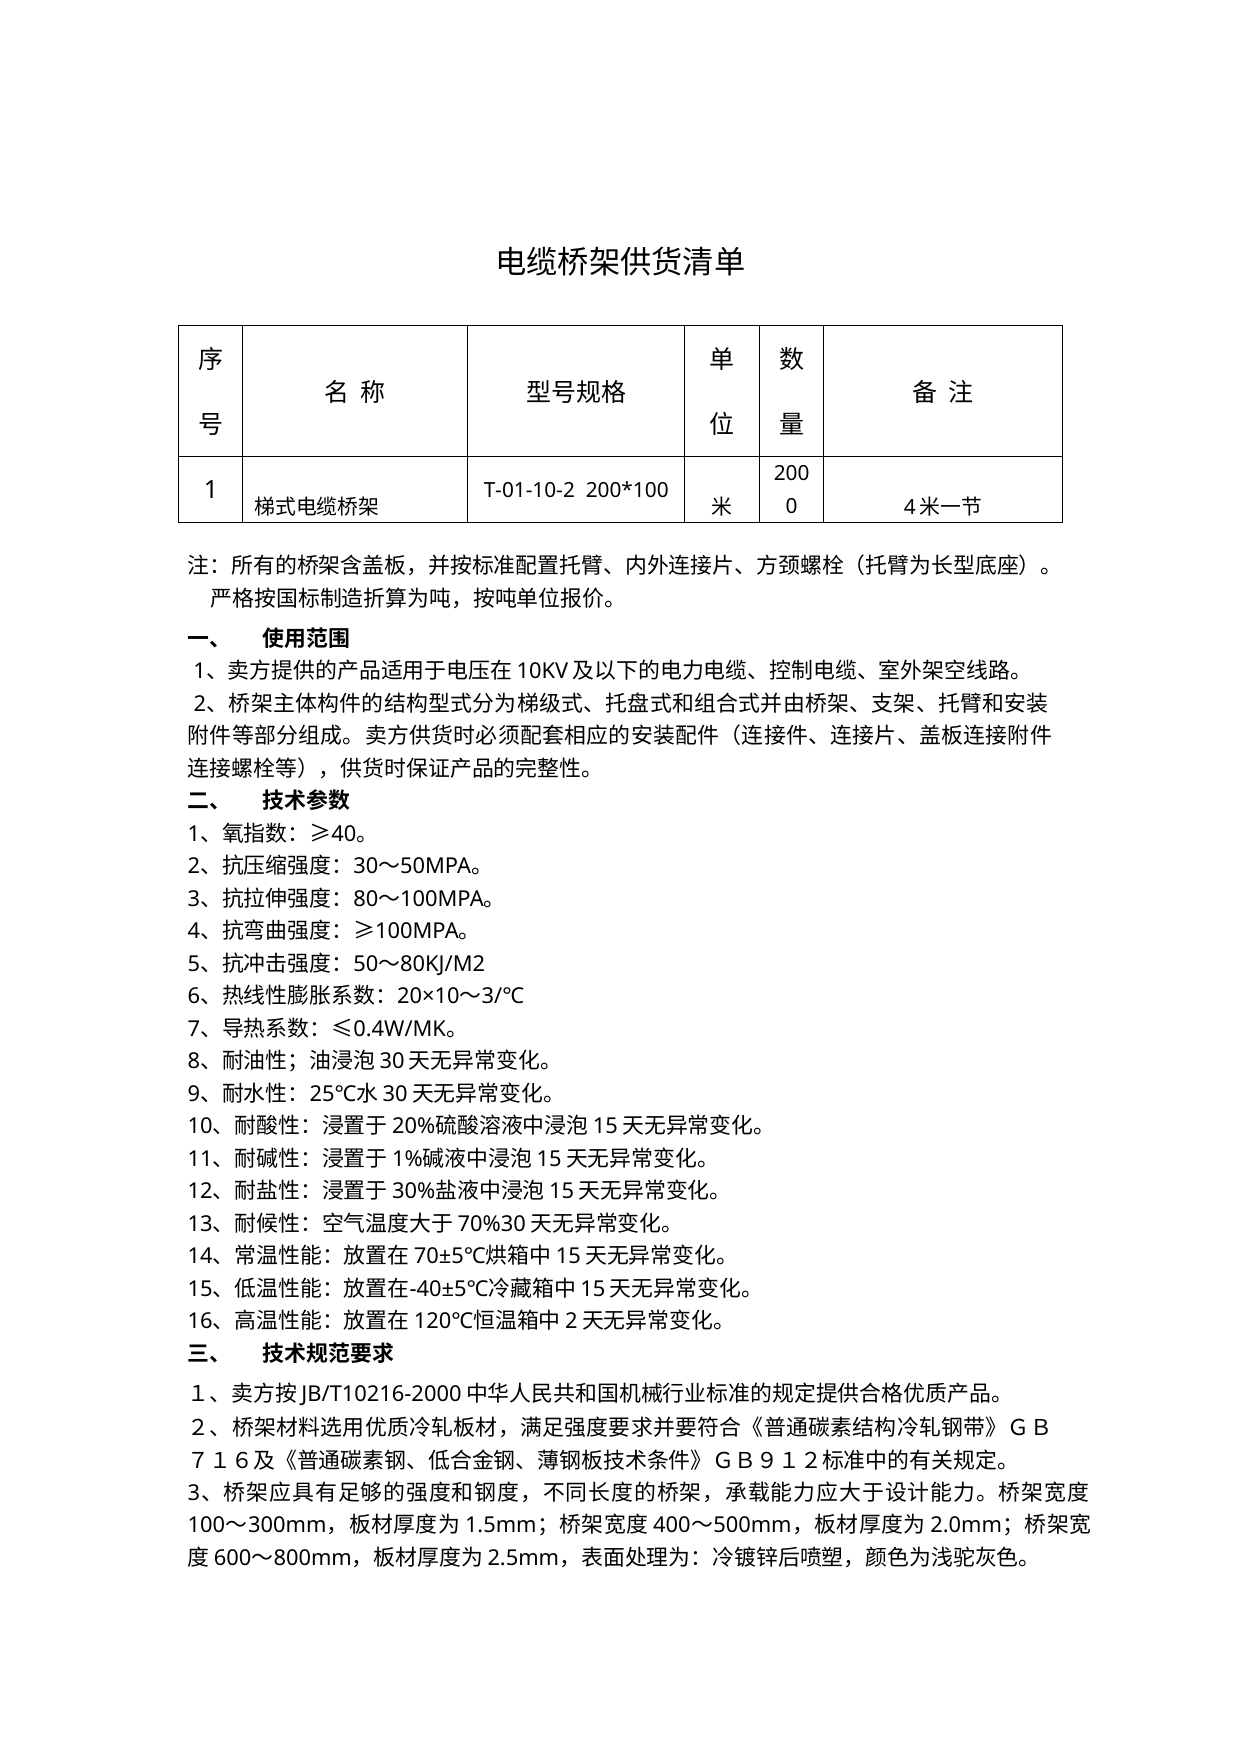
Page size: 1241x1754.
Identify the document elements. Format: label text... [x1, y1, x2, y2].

table_header 单 位 [685, 326, 759, 456]
table_cell 梯式电缆桥架 [243, 457, 467, 522]
text 12、耐盐性：浸置于30%盐液中浸泡15天无异常变化。 [187, 1173, 1053, 1206]
table_header 数 量 [760, 326, 823, 456]
text 7、导热系数：≤0.4W/MK。 [187, 1011, 1053, 1043]
text 3、抗拉伸强度：80～100MPA。 [187, 881, 1053, 913]
table_header 名 称 [243, 326, 467, 456]
text １、卖方按JB/T10216-2000中华人民共和国机械行业标准的规定提供合格优质产品。 [187, 1368, 1053, 1410]
list 使用范围 [187, 621, 1053, 653]
table_header 序号 [179, 326, 242, 456]
table_header 备 注 [824, 326, 1062, 456]
text 3、桥架应具有足够的强度和钢度，不同长度的桥架，承载能力应大于设计能力。桥架宽度100～300mm，板材厚度为1.5mm；桥架宽度400～500mm，板材厚度为2.0mm；桥架宽度600～800mm，板材厚度为2.5mm，表面处理为：冷镀锌后喷塑，颜色为浅驼灰色。 [187, 1475, 1091, 1572]
text 注：所有的桥架含盖板，并按标准配置托臂、内外连接片、方颈螺栓（托臂为长型底座）。 [187, 548, 1053, 580]
table_cell 米 [685, 457, 759, 522]
text 11、耐碱性：浸置于1%碱液中浸泡15天无异常变化。 [187, 1141, 1053, 1173]
text 13、耐候性：空气温度大于70%30天无异常变化。 [187, 1206, 1053, 1238]
list 技术参数 [187, 783, 1053, 816]
list 技术规范要求 [187, 1336, 1053, 1368]
text 10、耐酸性：浸置于20%硫酸溶液中浸泡15天无异常变化。 [187, 1108, 1053, 1141]
text 8、耐油性；油浸泡30天无异常变化。 [187, 1043, 1053, 1076]
table_cell 4米一节 [824, 457, 1062, 522]
table_header 型号规格 [468, 326, 684, 456]
text 2、抗压缩强度：30～50MPA。 [187, 848, 1053, 881]
text 1、氧指数：≥40。 [187, 816, 1053, 848]
text 14、常温性能：放置在70±5℃烘箱中15天无异常变化。 [187, 1238, 1053, 1271]
text ２、桥架材料选用优质冷轧板材，满足强度要求并要符合《普通碳素结构冷轧钢带》ＧＢ７１６及《普通碳素钢、低合金钢、薄钢板技术条件》ＧＢ９１２标准中的有关规定。 [187, 1410, 1053, 1475]
table_cell 1 [179, 457, 242, 522]
text 严格按国标制造折算为吨，按吨单位报价。 [187, 580, 1053, 613]
text 16、高温性能：放置在120℃恒温箱中2天无异常变化。 [187, 1303, 1053, 1336]
text 9、耐水性：25℃水30天无异常变化。 [187, 1076, 1053, 1108]
text 2、桥架主体构件的结构型式分为梯级式、托盘式和组合式并由桥架、支架、托臂和安装附件等部分组成。卖方供货时必须配套相应的安装配件（连接件、连接片、盖板连接附件，连接螺栓等），供货时保证产品的完整性。 [187, 686, 1053, 783]
text 1、卖方提供的产品适用于电压在10KV及以下的电力电缆、控制电缆、室外架空线路。 [187, 653, 1053, 686]
text 电缆桥架供货清单 [187, 227, 1053, 292]
text 6、热线性膨胀系数：20×10～3/℃ [187, 978, 1053, 1011]
text 15、低温性能：放置在-40±5℃冷藏箱中15天无异常变化。 [187, 1271, 1053, 1303]
text 5、抗冲击强度：50～80KJ/M2 [187, 946, 1053, 978]
text 4、抗弯曲强度：≥100MPA。 [187, 913, 1053, 946]
table_cell T-01-10-2 200*100 [468, 457, 684, 522]
table_cell 2000 [760, 457, 823, 522]
